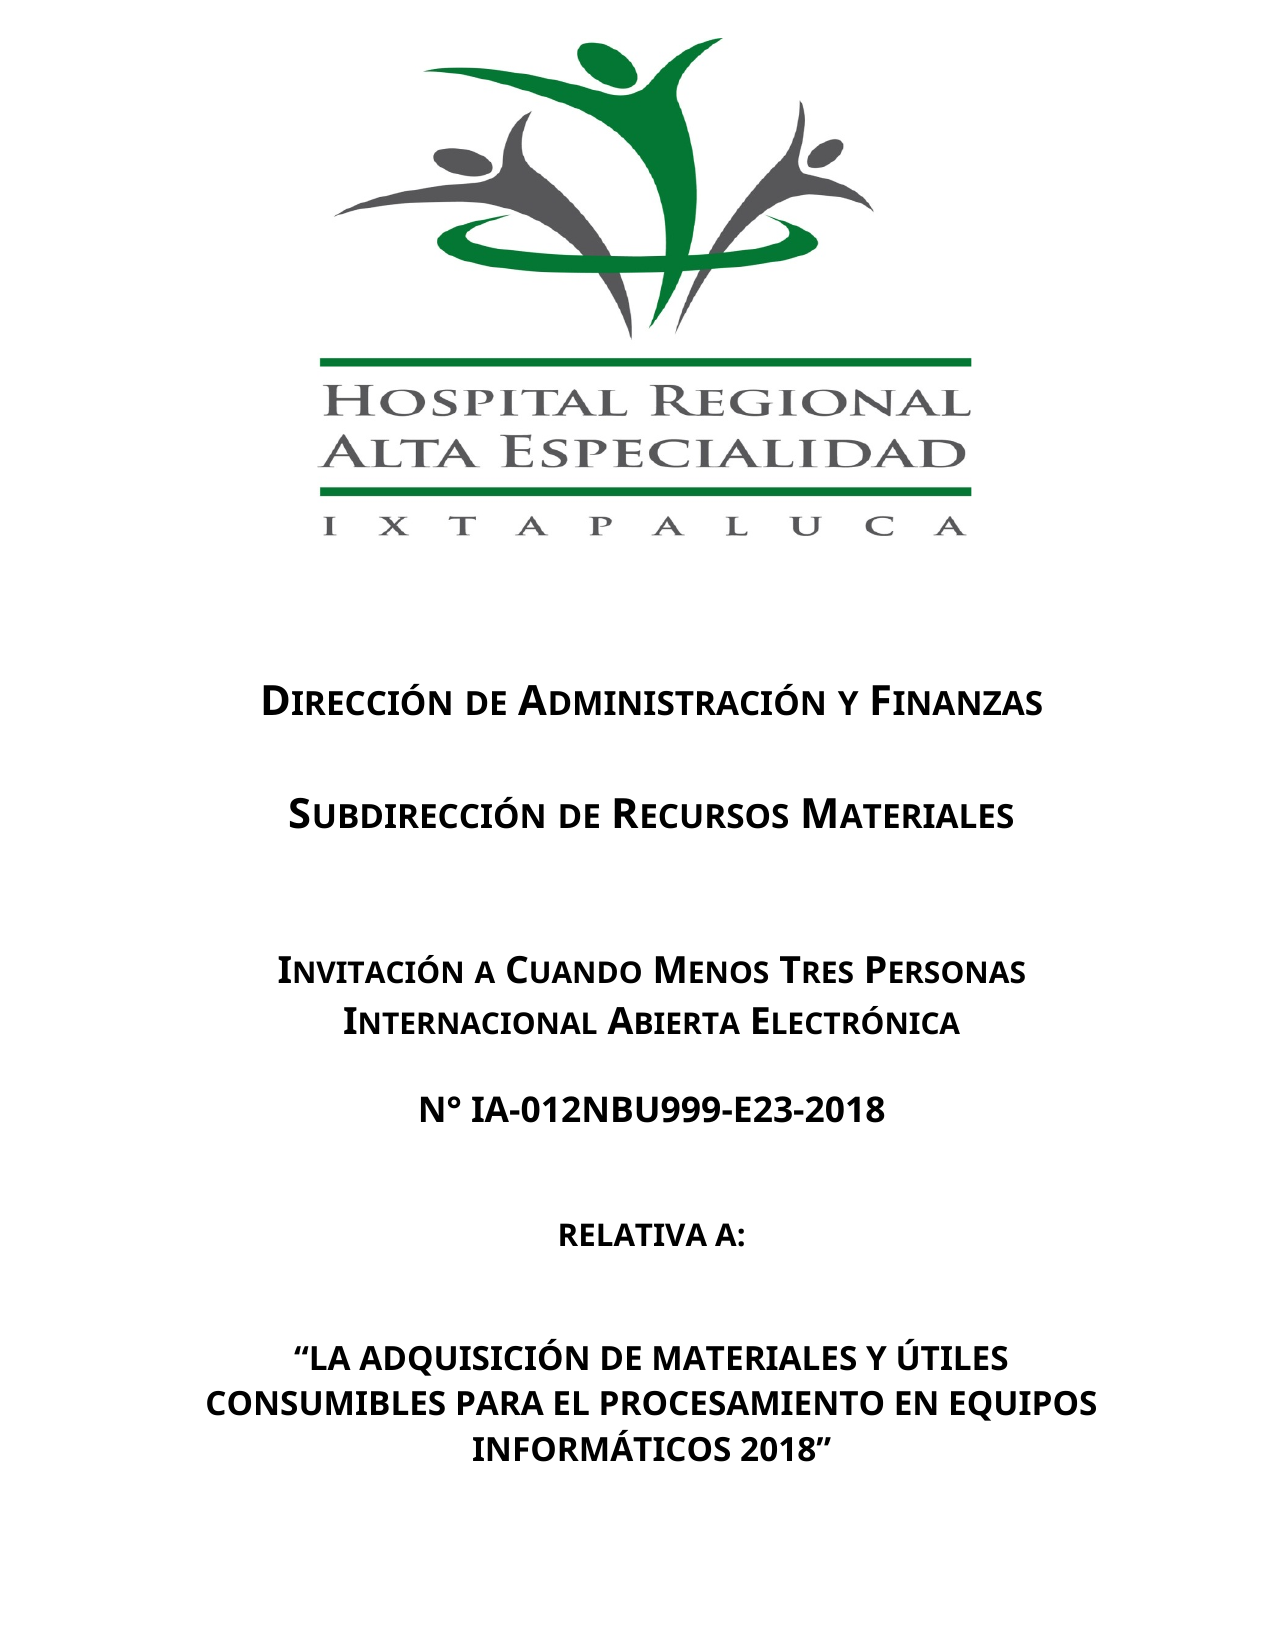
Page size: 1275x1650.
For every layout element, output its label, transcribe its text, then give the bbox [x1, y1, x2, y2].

text Dirección de Administración y Finanzas [177, 671, 1126, 728]
text RELATIVA A: [177, 1213, 1126, 1255]
text “LA ADQUISICIÓN DE MATERIALES Y ÚTILES CONSUMIBLES PARA EL PROCESAMIENTO EN EQUIPOS INFORMÁTICOS 2018” [177, 1334, 1126, 1471]
text Invitación a Cuando Menos Tres Personas Internacional Abierta Electrónica [177, 943, 1126, 1045]
text Subdirección de Recursos Materiales [177, 784, 1126, 841]
text N° IA-012NBU999-E23-2018 [177, 1085, 1126, 1133]
picture [317, 38, 972, 543]
